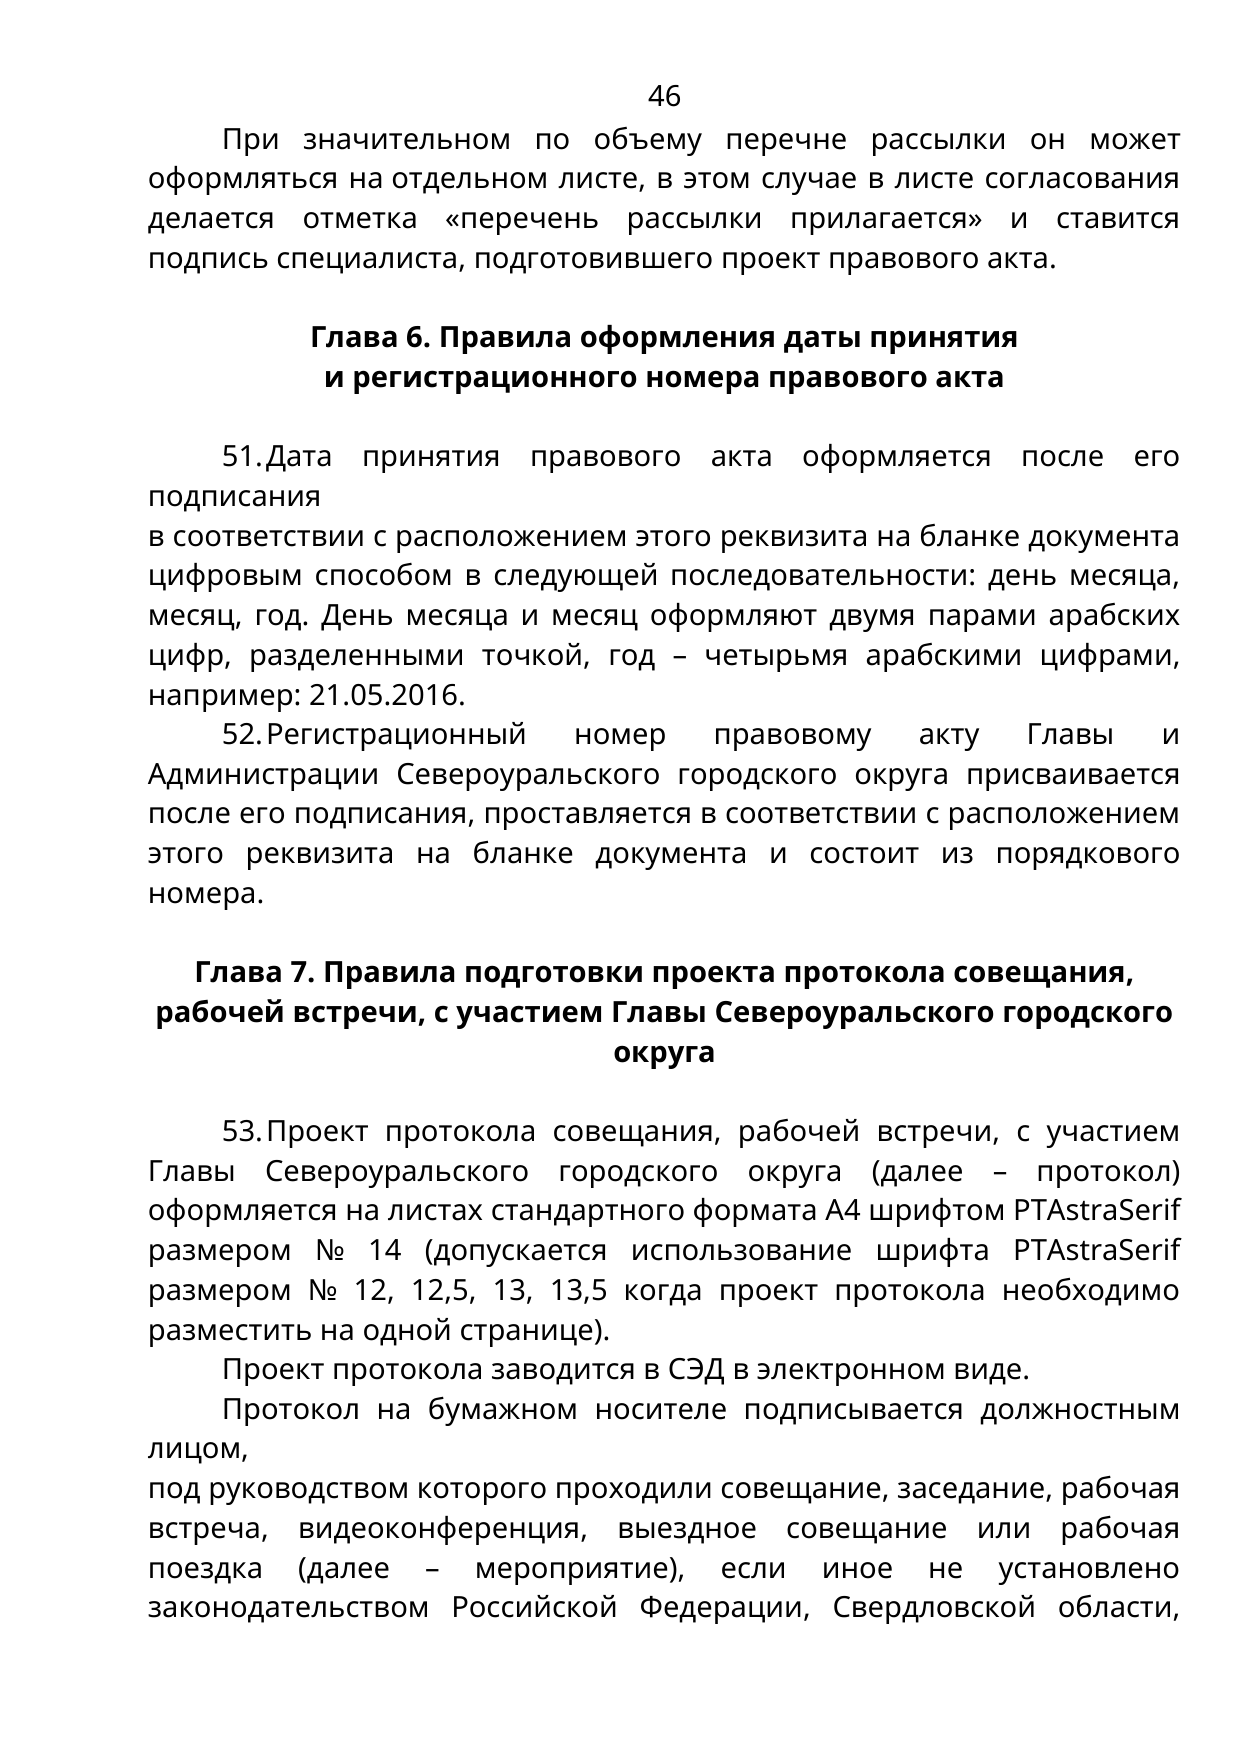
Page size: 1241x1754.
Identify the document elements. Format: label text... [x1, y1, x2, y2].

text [148, 1388, 1181, 1626]
list Регистрационный номер правовому акту Главы и Администрации Североуральского городского округа присваивается после его подписания, проставляется в соответствии с расположением этого реквизита на бланке документа и состоит из порядкового номера. [148, 713, 1181, 912]
list Дата принятия правового акта оформляется после его подписания в соответствии с расположением этого реквизита на бланке документа цифровым способом в следующей последовательности: день месяца, месяц, год. День месяца и месяц оформляют двумя парами арабских цифр, разделенными точкой, год – четырьмя арабскими цифрами, например: 21.05.2016. [148, 436, 1181, 713]
text и регистрационного номера правового акта [148, 356, 1181, 396]
text Глава 6. Правила оформления даты принятия [148, 317, 1181, 356]
text Глава 7. Правила подготовки проекта протокола совещания, рабочей встречи, с участием Главы Североуральского городского округа [148, 952, 1181, 1071]
text Проект протокола заводится в СЭД в электронном виде. [148, 1348, 1181, 1388]
list Проект протокола совещания, рабочей встречи, с участием Главы Североуральского городского округа (далее – протокол) оформляется на листах стандартного формата A4 шрифтом PTAstraSerif размером № 14 (допускается использование шрифта PTAstraSerif размером № 12, 12,5, 13, 13,5 когда проект протокола необходимо разместить на одной странице). [148, 1110, 1181, 1348]
text При значительном по объему перечне рассылки он может оформляться на отдельном листе, в этом случае в листе согласования делается отметка «перечень рассылки прилагается» и ставится подпись специалиста, подготовившего проект правового акта. [148, 118, 1181, 277]
